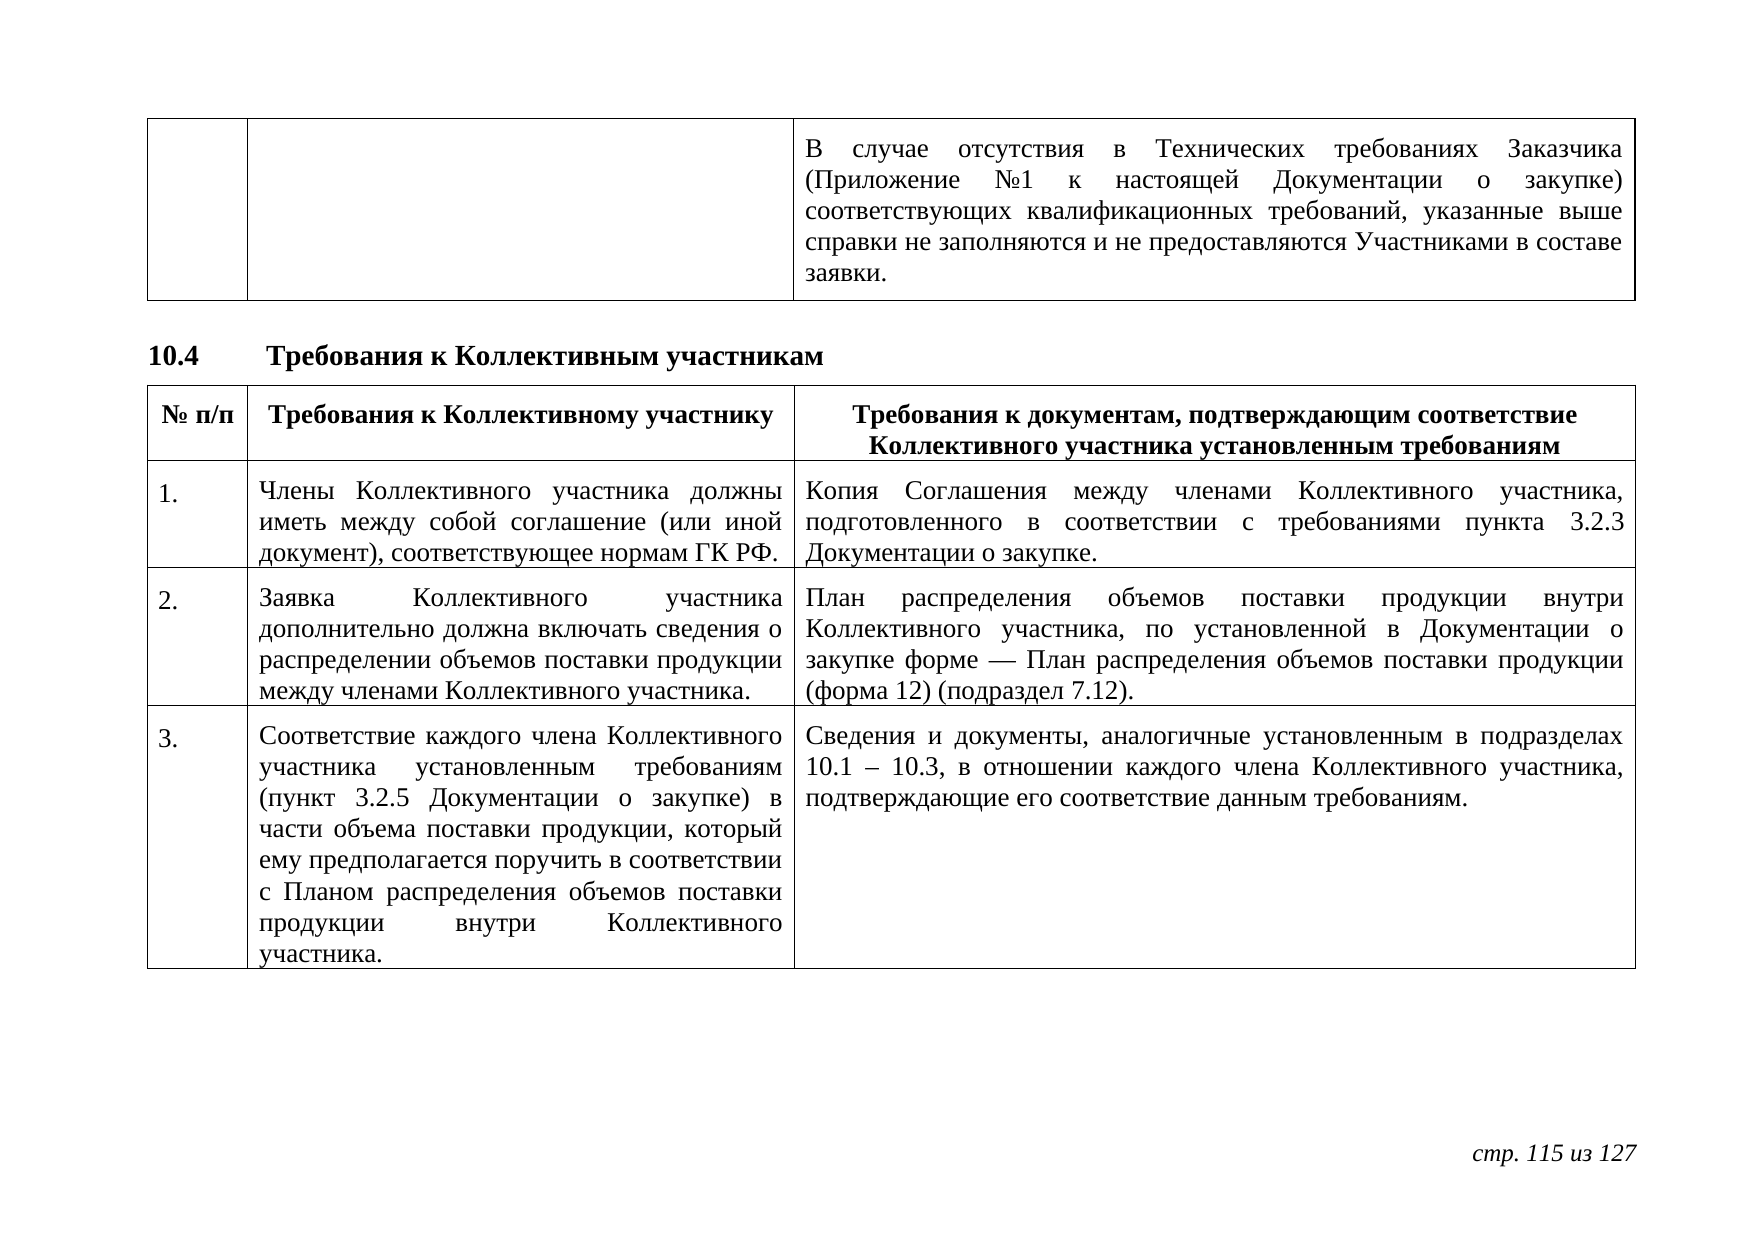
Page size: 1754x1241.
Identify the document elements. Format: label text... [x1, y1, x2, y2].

table_header № п/п [148, 386, 247, 460]
table_cell Заявка Коллективного участника дополнительно должна включать сведения о распределении объемов поставки продукции между членами Коллективного участника. [248, 568, 794, 705]
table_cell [248, 119, 793, 300]
table_header Требования к документам, подтверждающим соответствие Коллективного участника установленным требованиям [795, 386, 1635, 460]
table_cell План распределения объемов поставки продукции внутри Коллективного участника, по установленной в Документации о закупке форме — План распределения объемов поставки продукции (форма 12) (подраздел 7.12). [795, 568, 1635, 705]
table_cell Члены Коллективного участника должны иметь между собой соглашение (или иной документ), соответствующее нормам ГК РФ. [248, 461, 794, 567]
table_cell Копия Соглашения между членами Коллективного участника, подготовленного в соответствии с требованиями пункта 3.2.3 Документации о закупке. [795, 461, 1635, 567]
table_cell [794, 119, 1634, 300]
table_cell [148, 706, 247, 968]
table_cell Соответствие каждого члена Коллективного участника установленным требованиям (пункт 3.2.5 Документации о закупке) в части объема поставки продукции, который ему предполагается поручить в соответствии с Планом распределения объемов поставки продукции внутри Коллективного участника. [248, 706, 794, 968]
table_cell [148, 568, 247, 705]
table_cell Сведения и документы, аналогичные установленным в подразделах 10.1 – 10.3, в отношении каждого члена Коллективного участника, подтверждающие его соответствие данным требованиям. [795, 706, 1635, 968]
subtitle Требования к Коллективным участникам [148, 338, 1636, 372]
table_header Требования к Коллективному участнику [248, 386, 794, 460]
table_cell [148, 119, 247, 300]
table_cell [148, 461, 247, 567]
